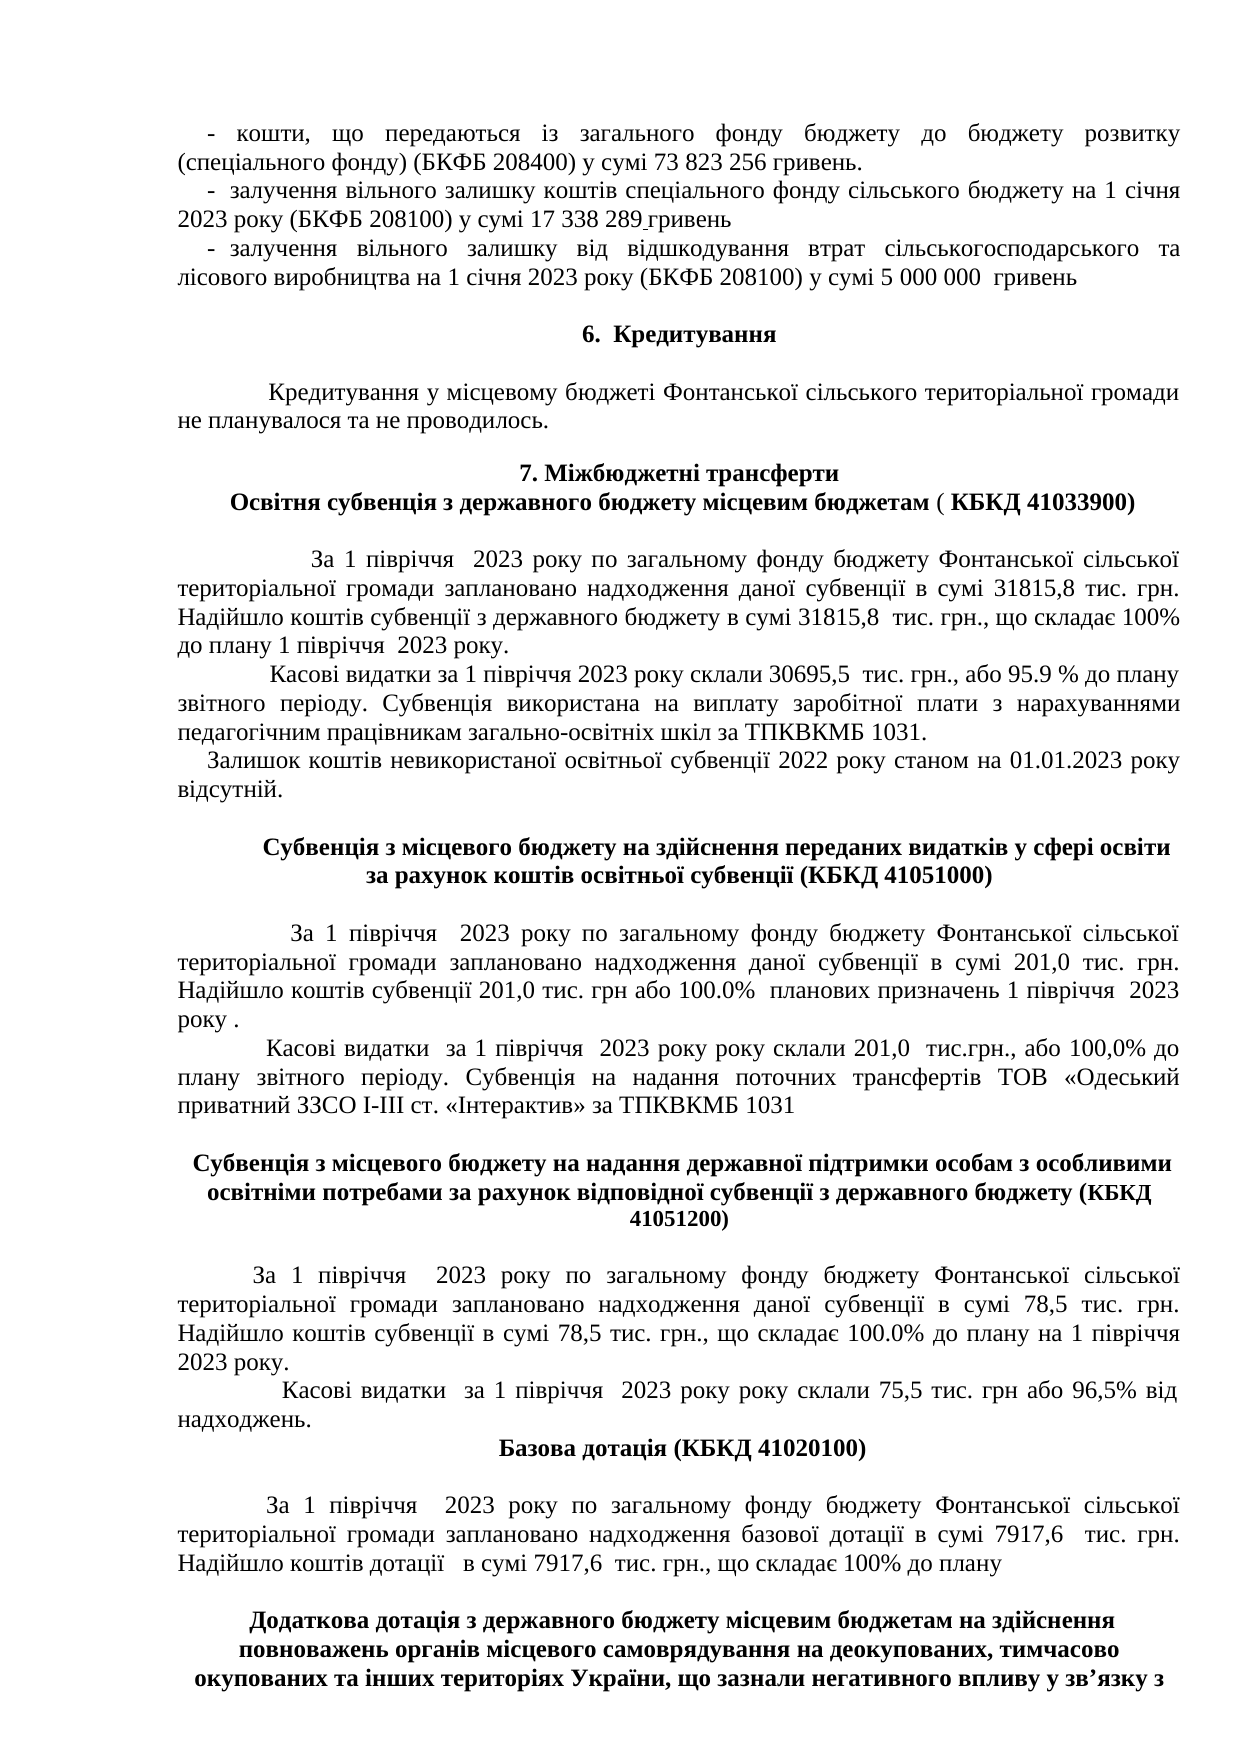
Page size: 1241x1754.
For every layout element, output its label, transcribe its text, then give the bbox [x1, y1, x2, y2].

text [177, 118, 1181, 176]
text 6. Кредитування [177, 319, 1181, 348]
text Базова дотація (КБКД 41020100) [177, 1433, 1181, 1462]
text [177, 1605, 1181, 1692]
text Освітня субвенція з державного бюджету місцевим бюджетам ( КБКД 41033900) [177, 487, 1181, 515]
text Субвенція з місцевого бюджету на надання державної підтримки особам з особливими освітніми потребами за рахунок відповідної субвенції з державного бюджету (КБКД 41051200) [177, 1148, 1181, 1232]
list залучення вільного залишку від відшкодування втрат сільськогосподарського та лісового виробництва на 1 січня 2023 року (БКФБ 208100) у сумі 5 000 000 гривень [177, 233, 1181, 291]
text Залишок коштів невикористаної освітньої субвенції 2022 року станом на 01.01.2023 року відсутній. [177, 745, 1181, 803]
text За 1 півріччя 2023 року по загальному фонду бюджету Фонтанської сільської територіальної громади заплановано надходження базової дотації в сумі 7917,6 тис. грн. Надійшло коштів дотації в сумі 7917,6 тис. грн., що складає 100% до плану [177, 1490, 1181, 1577]
list залучення вільного залишку коштів спеціального фонду сільського бюджету на 1 січня 2023 року (БКФБ 208100) у сумі 17 338 289 гривень [177, 176, 1181, 233]
text Субвенція з місцевого бюджету на здійснення переданих видатків у сфері освіти за рахунок коштів освітньої субвенції (КБКД 41051000) [177, 832, 1181, 889]
text За 1 півріччя 2023 року по загальному фонду бюджету Фонтанської сільської територіальної громади заплановано надходження даної субвенції в сумі 201,0 тис. грн. Надійшло коштів субвенції 201,0 тис. грн або 100.0% планових призначень 1 півріччя 2023 року . [177, 918, 1181, 1033]
text Касові видатки за 1 півріччя 2023 року склали 30695,5 тис. грн., або 95.9 % до плану звітного періоду. Субвенція використана на виплату заробітної плати з нарахуваннями педагогічним працівникам загально-освітніх шкіл за ТПКВКМБ 1031. [177, 659, 1181, 745]
text За 1 півріччя 2023 року по загальному фонду бюджету Фонтанської сільської територіальної громади заплановано надходження даної субвенції в сумі 31815,8 тис. грн. Надійшло коштів субвенції з державного бюджету в сумі 31815,8 тис. грн., що складає 100% до плану 1 півріччя 2023 року. [177, 544, 1181, 659]
text Касові видатки за 1 півріччя 2023 року року склали 201,0 тис.грн., або 100,0% до плану звітного періоду. Субвенція на надання поточних трансфертів ТОВ «Одеський приватний ЗЗСО І-ІІІ ст. «Інтерактив» за ТПКВКМБ 1031 [177, 1033, 1181, 1119]
text Кредитування у місцевому бюджеті Фонтанської сільського територіальної громади не планувалося та не проводилось. [177, 377, 1181, 434]
text 7. Міжбюджетні трансферти [177, 458, 1181, 487]
text Касові видатки за 1 півріччя 2023 року року склали 75,5 тис. грн або 96,5% від надходжень. [177, 1375, 1181, 1433]
text За 1 півріччя 2023 року по загальному фонду бюджету Фонтанської сільської територіальної громади заплановано надходження даної субвенції в сумі 78,5 тис. грн. Надійшло коштів субвенції в сумі 78,5 тис. грн., що складає 100.0% до плану на 1 півріччя 2023 року. [177, 1260, 1181, 1375]
